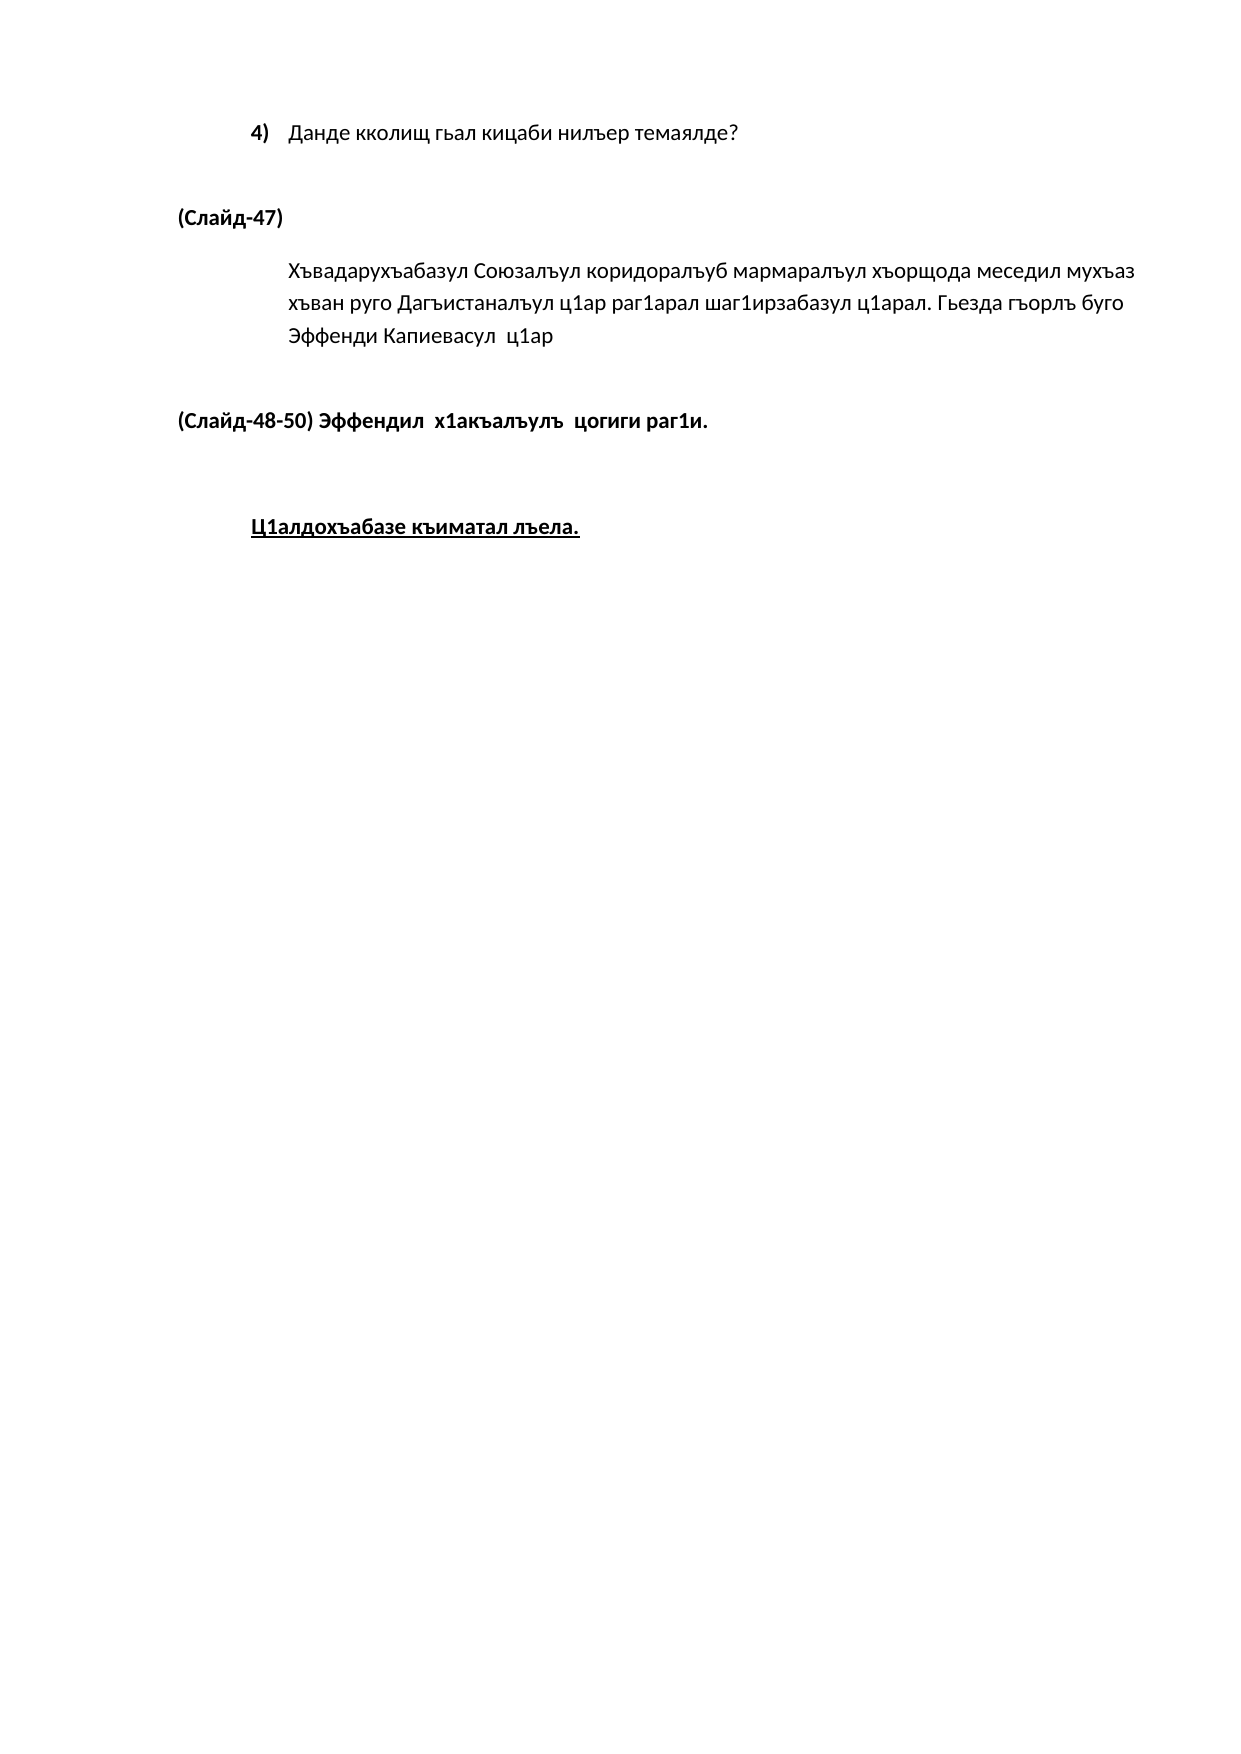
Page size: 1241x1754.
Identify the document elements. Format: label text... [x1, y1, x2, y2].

text (Слайд-47) [177, 203, 1152, 231]
list Данде кколищ гьал кицаби нилъер темаялде? [251, 118, 1152, 146]
text (Слайд-48-50) Эффендил х1акъалъулъ цогиги раг1и. [177, 406, 1152, 434]
list Хъвадарухъабазул Союзалъул коридоралъуб мармаралъул хъорщода меседил мухъаз [288, 256, 1152, 284]
list хъван руго Дагъистаналъул ц1ар раг1арал шаг1ирзабазул ц1арал. Гьезда гъорлъ буго Эффенди Капиевасул ц1ар [288, 288, 1152, 349]
text Ц1алдохъабазе къиматал лъела. [177, 512, 1152, 540]
